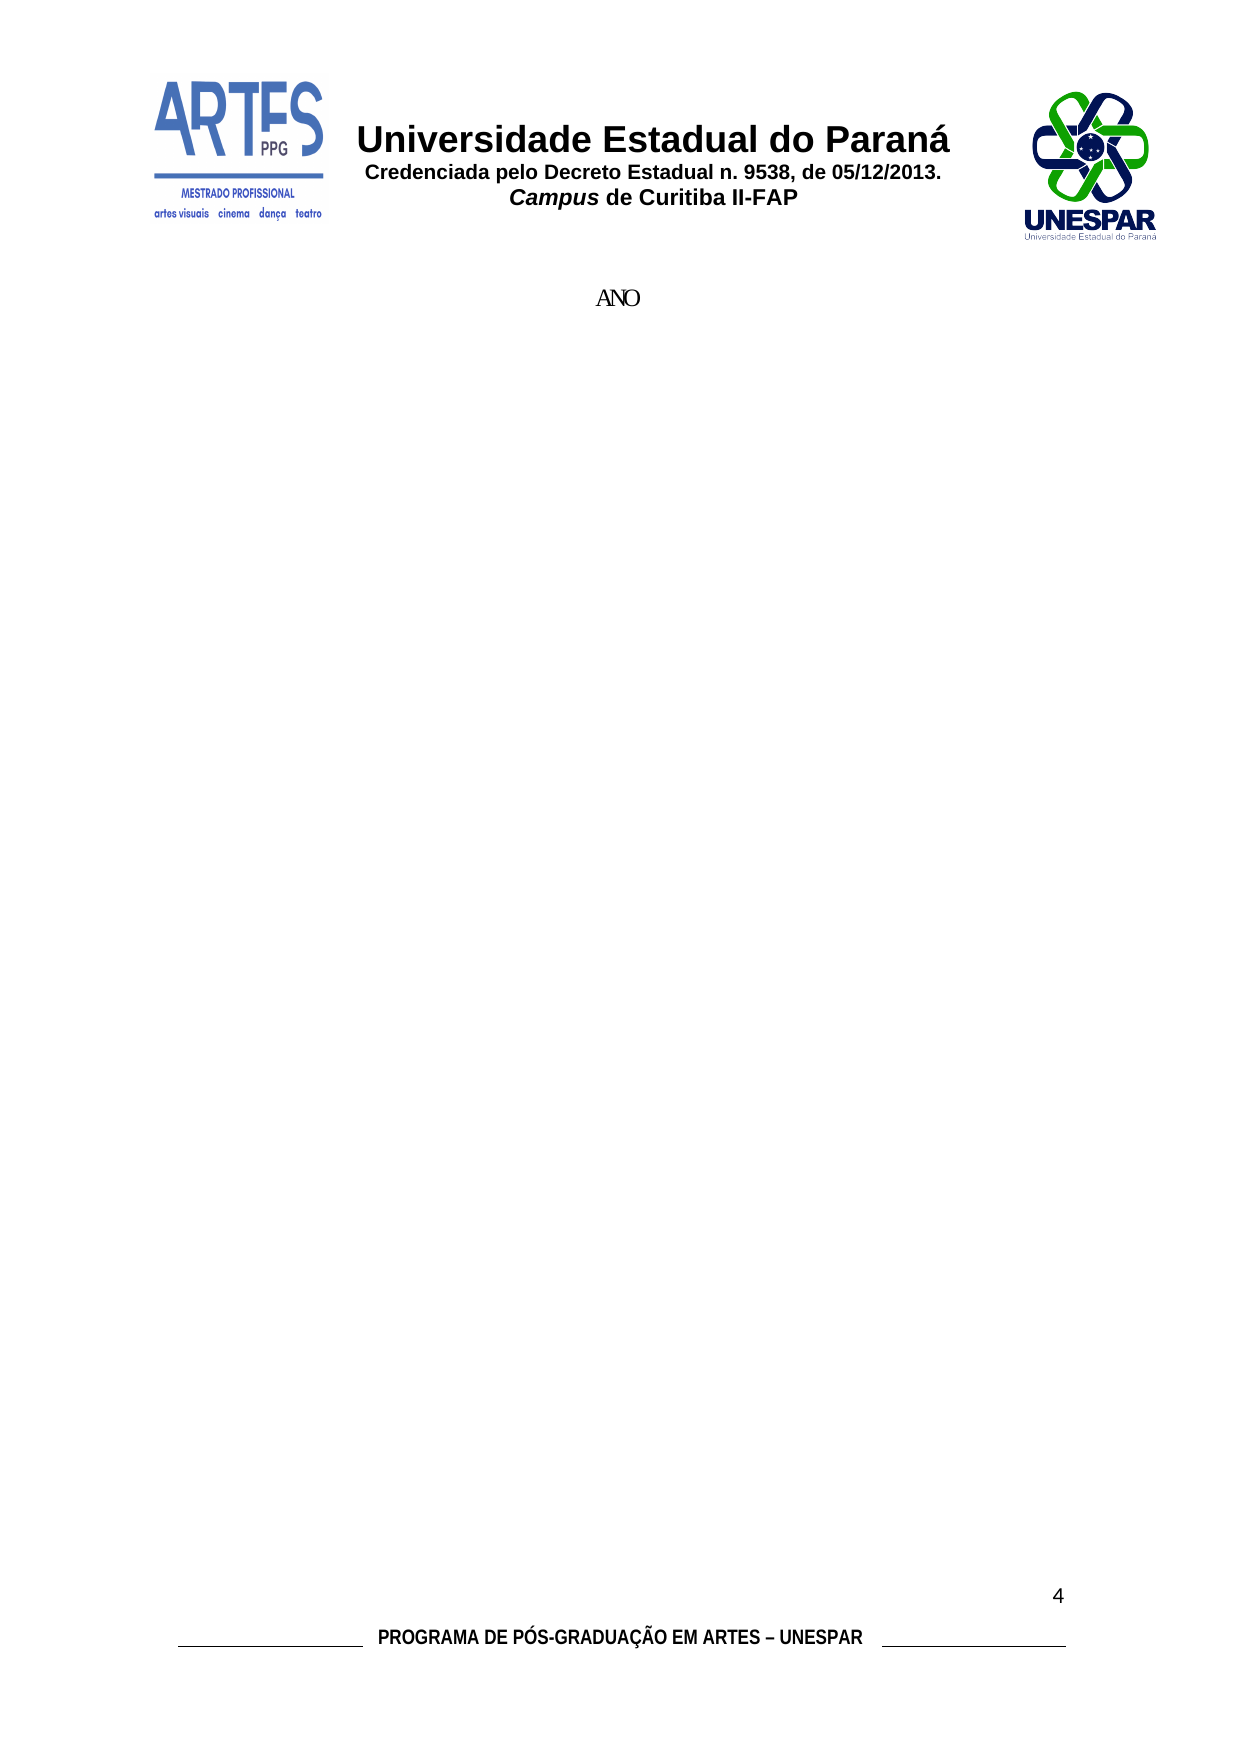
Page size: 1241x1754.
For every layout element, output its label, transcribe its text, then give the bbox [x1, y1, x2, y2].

text CURITIBA ANO [561, 283, 679, 312]
picture [149, 73, 330, 224]
picture [999, 73, 1182, 257]
